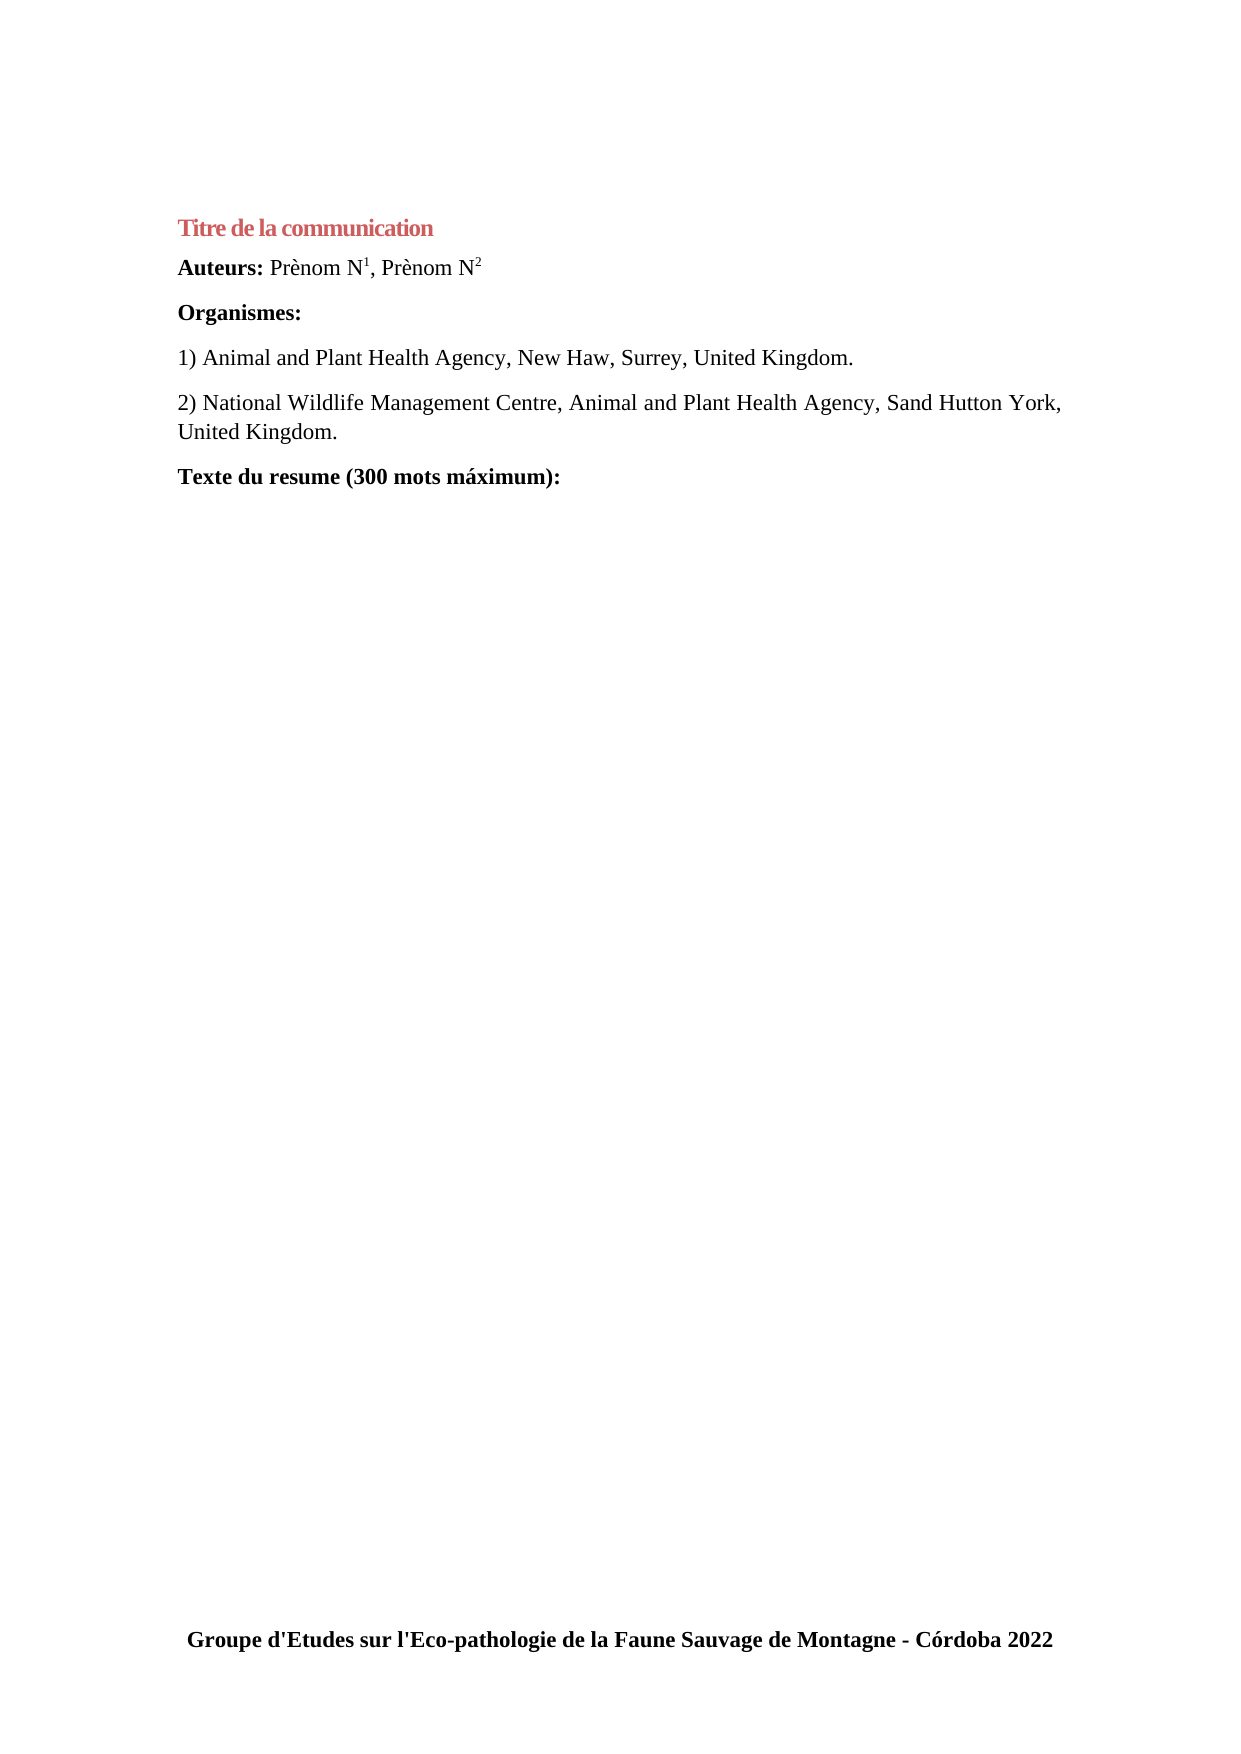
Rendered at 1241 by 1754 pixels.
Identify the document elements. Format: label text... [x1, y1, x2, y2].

title Titre de la communication [177, 213, 1063, 242]
text Texte du resume (300 mots máximum): [177, 463, 1063, 489]
text Organismes: [177, 299, 1063, 326]
text Auteurs: Prènom N1, Prènom N2 [177, 254, 1063, 280]
text 2) National Wildlife Management Centre, Animal and Plant Health Agency, Sand Hutton York, United Kingdom. [177, 389, 1063, 444]
text 1) Animal and Plant Health Agency, New Haw, Surrey, United Kingdom. [177, 344, 1063, 371]
